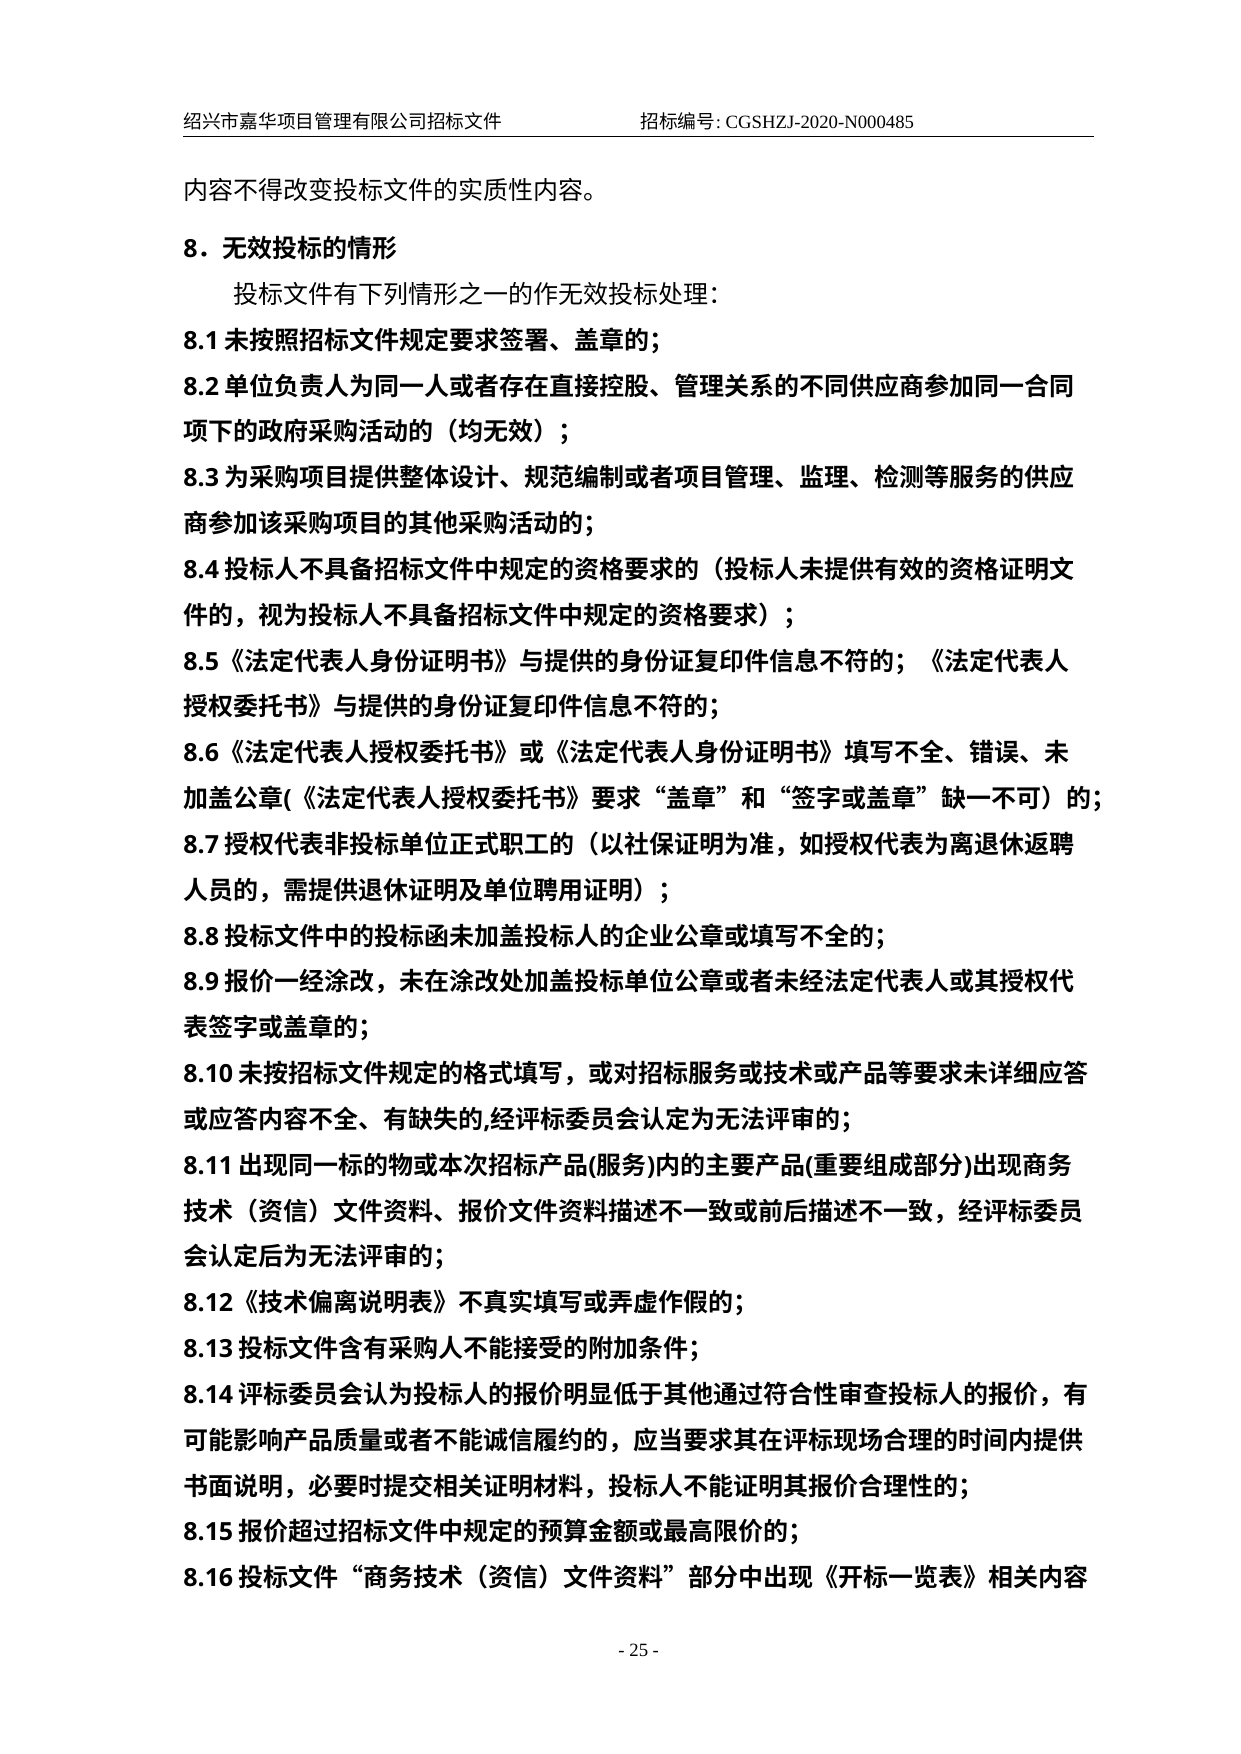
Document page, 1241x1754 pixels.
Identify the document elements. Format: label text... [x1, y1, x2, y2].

text 8.15报价超过招标文件中规定的预算金额或最高限价的； [183, 1504, 1094, 1550]
text 8.2单位负责人为同一人或者存在直接控股、管理关系的不同供应商参加同一合同项下的政府采购活动的（均无效）； [183, 358, 1094, 450]
text 投标文件有下列情形之一的作无效投标处理： [183, 267, 1094, 312]
text 8.10未按招标文件规定的格式填写，或对招标服务或技术或产品等要求未详细应答或应答内容不全、有缺失的,经评标委员会认定为无法评审的； [183, 1046, 1094, 1137]
text 8.3为采购项目提供整体设计、规范编制或者项目管理、监理、检测等服务的供应商参加该采购项目的其他采购活动的； [183, 450, 1094, 542]
text 8.1未按照招标文件规定要求签署、盖章的； [183, 312, 1094, 358]
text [183, 1550, 1094, 1596]
text 8.8投标文件中的投标函未加盖投标人的企业公章或填写不全的； [183, 908, 1094, 954]
text 8.9报价一经涂改，未在涂改处加盖投标单位公章或者未经法定代表人或其授权代表签字或盖章的； [183, 954, 1094, 1046]
text 8.11出现同一标的物或本次招标产品(服务)内的主要产品(重要组成部分)出现商务技术（资信）文件资料、报价文件资料描述不一致或前后描述不一致，经评标委员会认定后为无法评审的； [183, 1137, 1094, 1275]
text 8.14评标委员会认为投标人的报价明显低于其他通过符合性审查投标人的报价，有可能影响产品质量或者不能诚信履约的，应当要求其在评标现场合理的时间内提供书面说明，必要时提交相关证明材料，投标人不能证明其报价合理性的； [183, 1367, 1094, 1504]
text 8.4投标人不具备招标文件中规定的资格要求的（投标人未提供有效的资格证明文件的，视为投标人不具备招标文件中规定的资格要求）； [183, 542, 1094, 633]
text 8.6《法定代表人授权委托书》或《法定代表人身份证明书》填写不全、错误、未加盖公章(《法定代表人授权委托书》要求“盖章”和“签字或盖章”缺一不可）的； [183, 725, 1094, 817]
text 8.13投标文件含有采购人不能接受的附加条件； [183, 1321, 1094, 1367]
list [183, 156, 1094, 221]
text 8.5《法定代表人身份证明书》与提供的身份证复印件信息不符的；《法定代表人授权委托书》与提供的身份证复印件信息不符的； [183, 633, 1094, 725]
text 8.7授权代表非投标单位正式职工的（以社保证明为准，如授权代表为离退休返聘人员的，需提供退休证明及单位聘用证明）； [183, 817, 1094, 908]
text 8.12《技术偏离说明表》不真实填写或弄虚作假的； [183, 1275, 1094, 1321]
text 8．无效投标的情形 [183, 221, 1094, 267]
